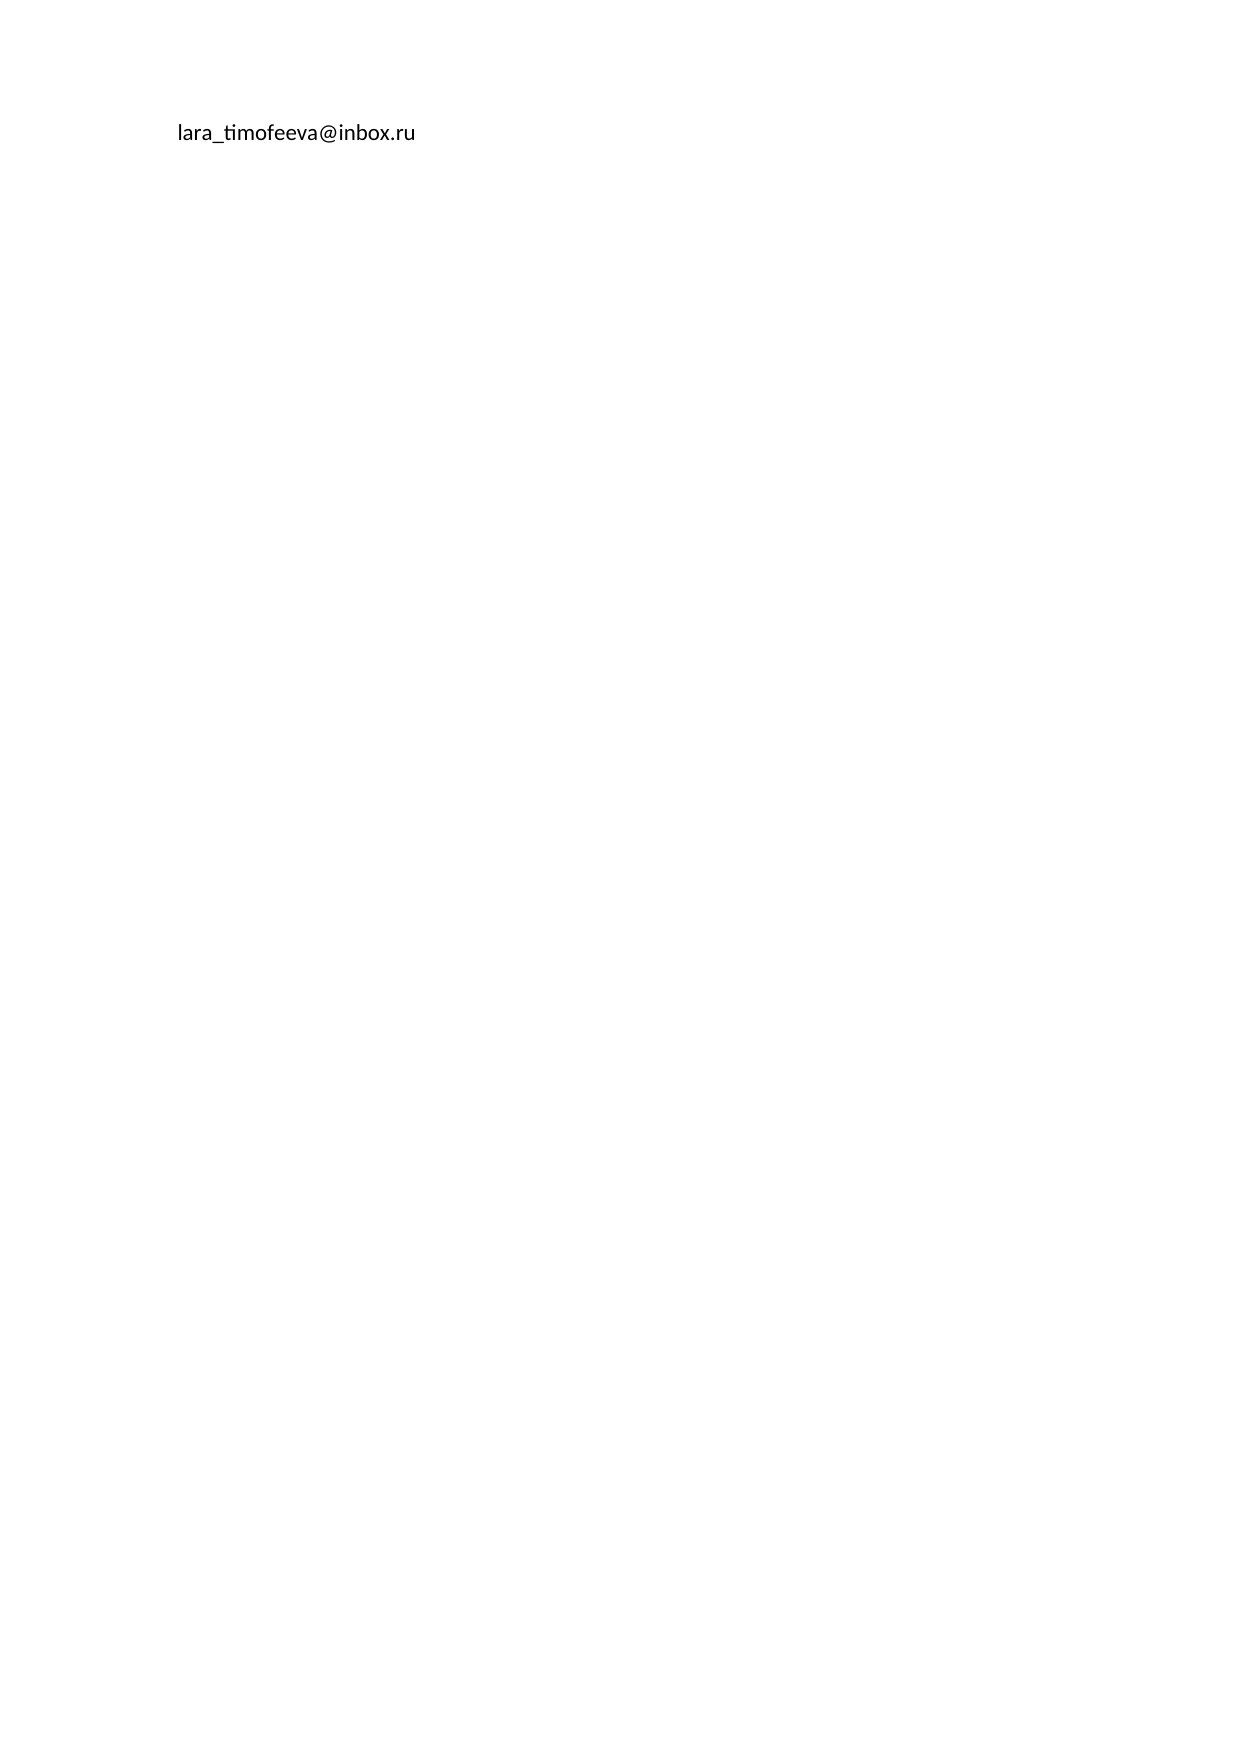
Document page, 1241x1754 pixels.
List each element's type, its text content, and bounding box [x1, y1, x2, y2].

text lara_timofeeva@inbox.ru [177, 118, 1152, 146]
